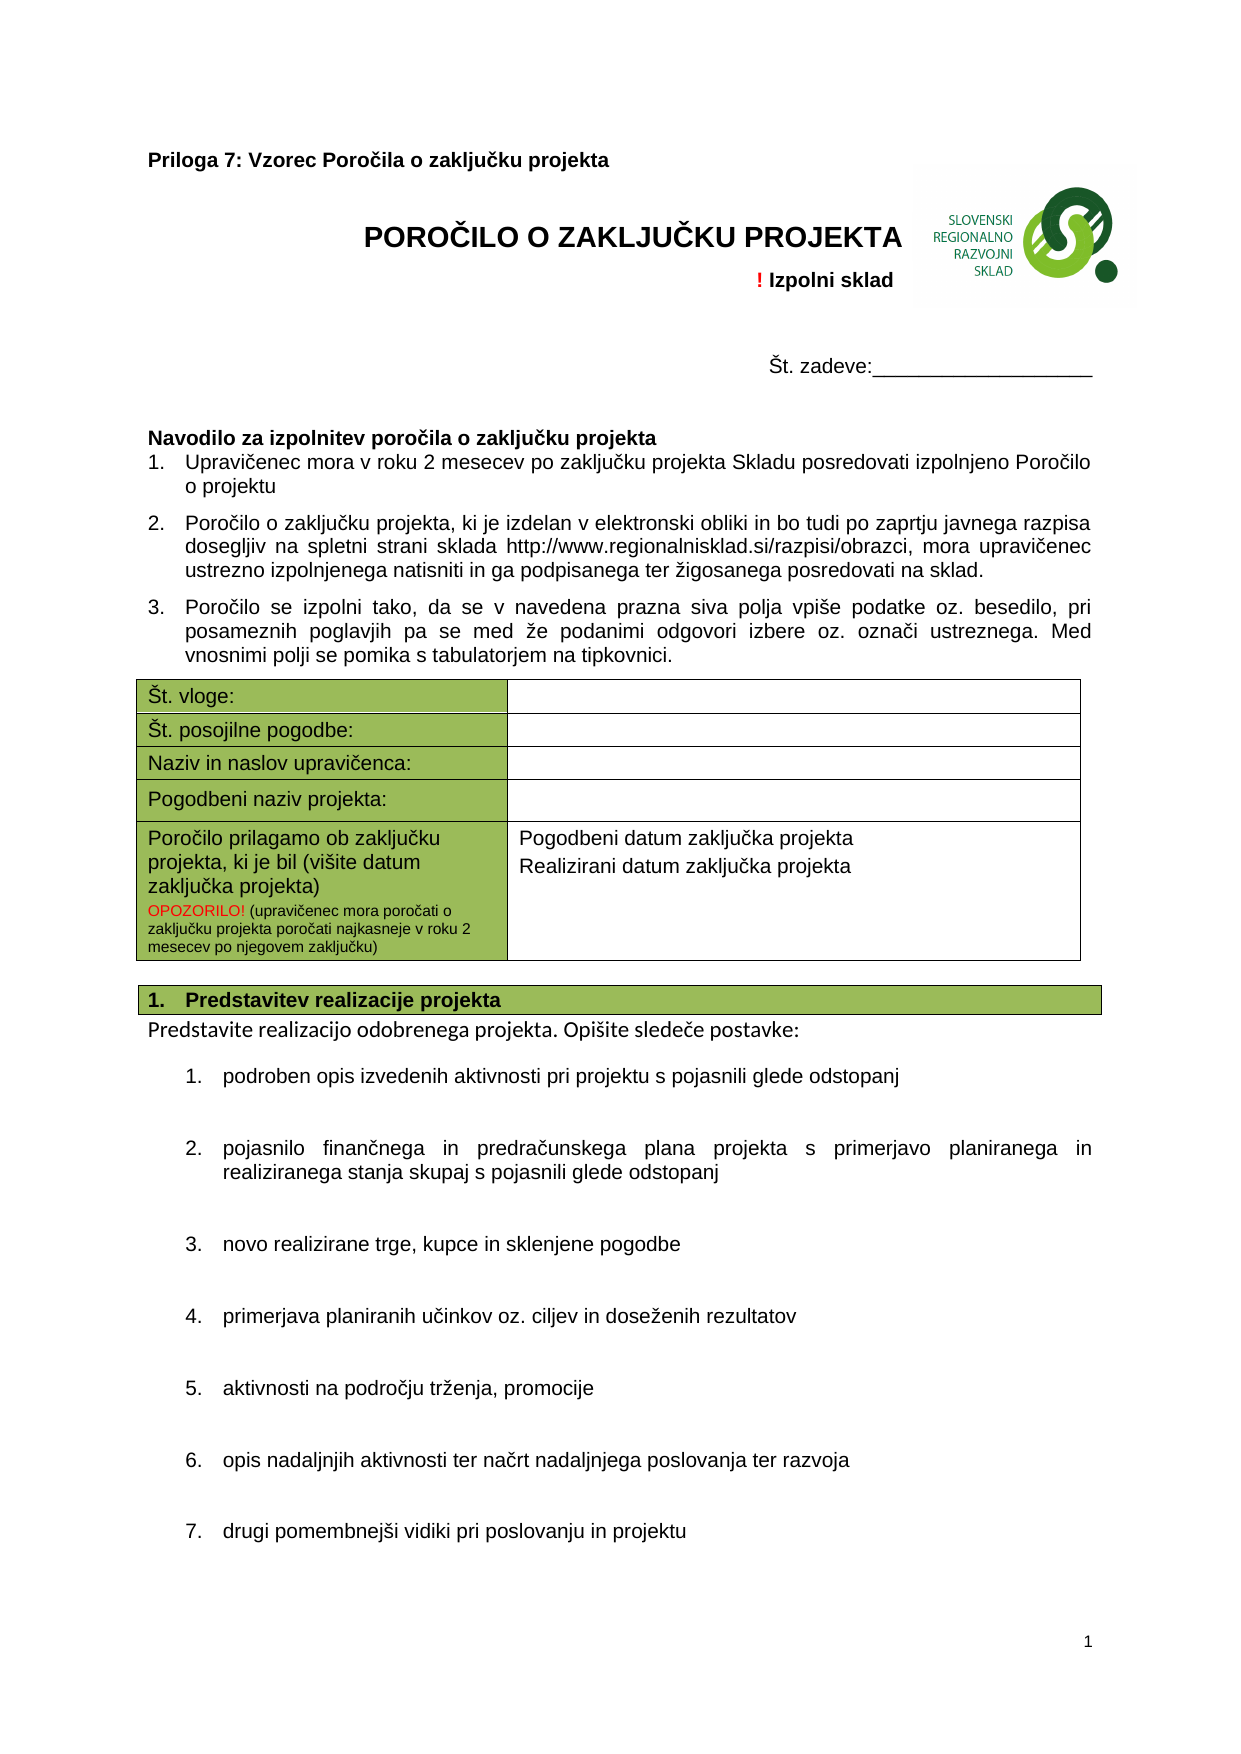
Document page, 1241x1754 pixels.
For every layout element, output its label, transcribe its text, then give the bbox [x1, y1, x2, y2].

text Predstavite realizacijo odobrenega projekta. Opišite sledeče postavke: [148, 1015, 1093, 1043]
text ! Izpolni sklad [148, 268, 912, 292]
list Poročilo se izpolni tako, da se v navedena prazna siva polja vpiše podatke oz. besedilo, pri posameznih poglavjih pa se med že podanimi odgovori izbere oz. označi ustreznega. Med vnosnimi polji se pomika s tabulatorjem na tipkovnici. [148, 595, 1093, 667]
list Poročilo o zaključku projekta, ki je izdelan v elektronski obliki in bo tudi po zaprtju javnega razpisa dosegljiv na spletni strani sklada http://www.regionalnisklad.si/razpisi/obrazci, mora upravičenec ustrezno izpolnjenega natisniti in ga podpisanega ter žigosanega posredovati na sklad. [148, 510, 1093, 582]
table_header [508, 680, 1080, 712]
text Navodilo za izpolnitev poročila o zaključku projekta [148, 426, 1093, 450]
text Št. zadeve:___________________ [148, 354, 1093, 378]
table_cell [508, 780, 1080, 821]
table_cell Naziv in naslov upravičenca: [137, 747, 507, 779]
list Predstavitev realizacije projekta [139, 986, 1101, 1014]
list opis nadaljnjih aktivnosti ter načrt nadaljnjega poslovanja ter razvoja [185, 1447, 1093, 1471]
table_cell Poročilo prilagamo ob zaključku projekta, ki je bil (višite datum zaključka projekta) OPOZORILO! (upravičenec mora poročati o zaključku projekta poročati najkasneje v roku 2 mesecev po njegovem zaključku) [137, 822, 507, 960]
table_cell [508, 747, 1080, 779]
table_cell [508, 714, 1080, 746]
list novo realizirane trge, kupce in sklenjene pogodbe [185, 1232, 1093, 1256]
table_cell Št. posojilne pogodbe: [137, 714, 507, 746]
list podroben opis izvedenih aktivnosti pri projektu s pojasnili glede odstopanj [185, 1064, 1093, 1088]
table_cell Pogodbeni naziv projekta: [137, 780, 507, 821]
list aktivnosti na področju trženja, promocije [185, 1376, 1093, 1399]
table_header Št. vloge: [137, 680, 507, 712]
list pojasnilo finančnega in predračunskega plana projekta s primerjavo planiranega in realiziranega stanja skupaj s pojasnili glede odstopanj [185, 1136, 1093, 1184]
list drugi pomembnejši vidiki pri poslovanju in projektu [185, 1519, 1093, 1543]
text Priloga 7: Vzorec Poročila o zaključku projekta [148, 148, 1093, 172]
list primerjava planiranih učinkov oz. ciljev in doseženih rezultatov [185, 1304, 1093, 1328]
table_cell Pogodbeni datum zaključka projekta Realizirani datum zaključka projekta [508, 822, 1080, 960]
list Upravičenec mora v roku 2 mesecev po zaključku projekta Skladu posredovati izpolnjeno Poročilo o projektu [148, 450, 1093, 498]
